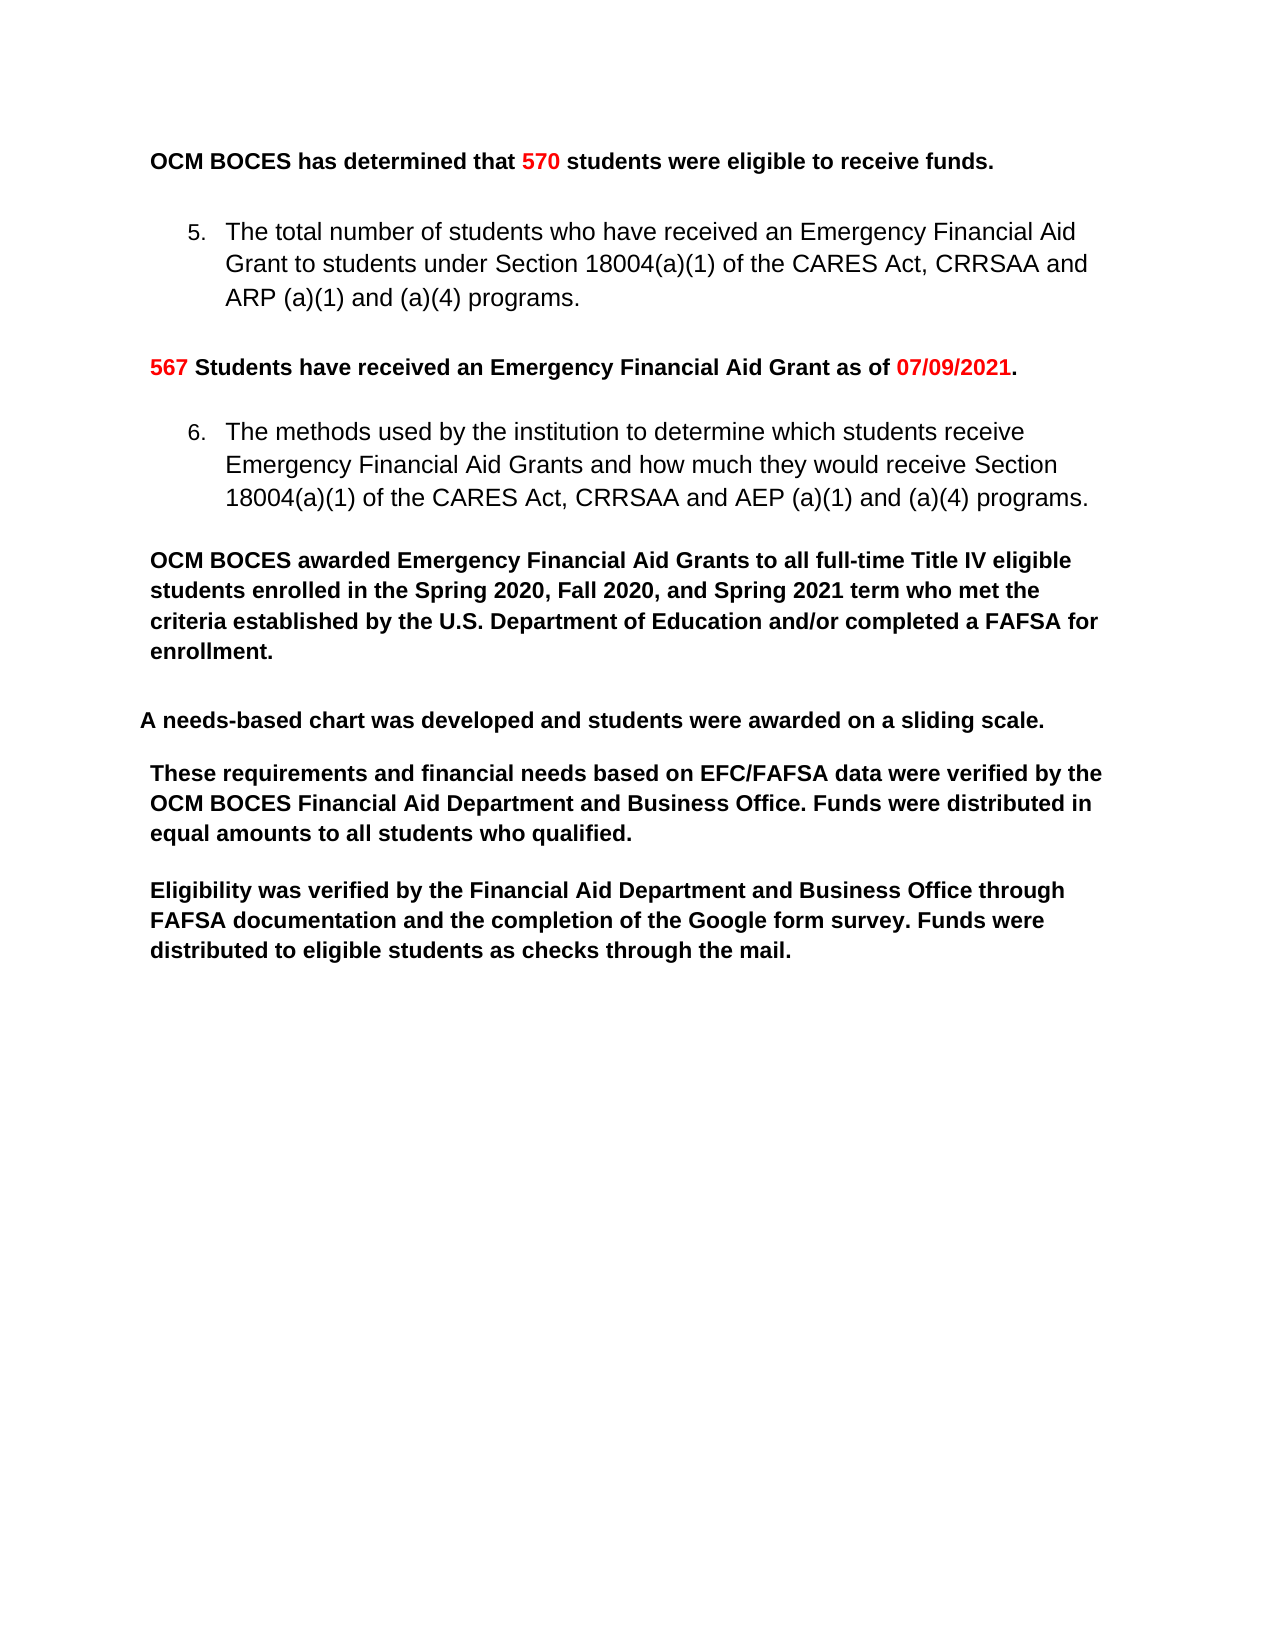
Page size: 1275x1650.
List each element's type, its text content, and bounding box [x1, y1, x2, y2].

text OCM BOCES awarded Emergency Financial Aid Grants to all full-time Title IV eligible students enrolled in the Spring 2020, Fall 2020, and Spring 2021 term who met the criteria established by the U.S. Department of Education and/or completed a FAFSA for enrollment. [150, 547, 1116, 664]
list The total number of students who have received an Emergency Financial Aid Grant to students under Section 18004(a)(1) of the CARES Act, CRRSAA and ARP (a)(1) and (a)(4) programs. [187, 216, 1096, 311]
text A needs-based chart was developed and students were awarded on a sliding scale. [139, 707, 1133, 733]
text Eligibility was verified by the Financial Aid Department and Business Office through FAFSA documentation and the completion of the Google form survey. Funds were distributed to eligible students as checks through the mail. [150, 877, 1133, 964]
text OCM BOCES has determined that 570 students were eligible to receive funds. [150, 148, 1044, 174]
text These requirements and financial needs based on EFC/FAFSA data were verified by the OCM BOCES Financial Aid Department and Business Office. Funds were distributed in equal amounts to all students who qualified. [150, 760, 1133, 847]
list The methods used by the institution to determine which students receive Emergency Financial Aid Grants and how much they would receive Section 18004(a)(1) of the CARES Act, CRRSAA and AEP (a)(1) and (a)(4) programs. [187, 417, 1120, 512]
text 567 Students have received an Emergency Financial Aid Grant as of 07/09/2021. [150, 354, 1133, 380]
